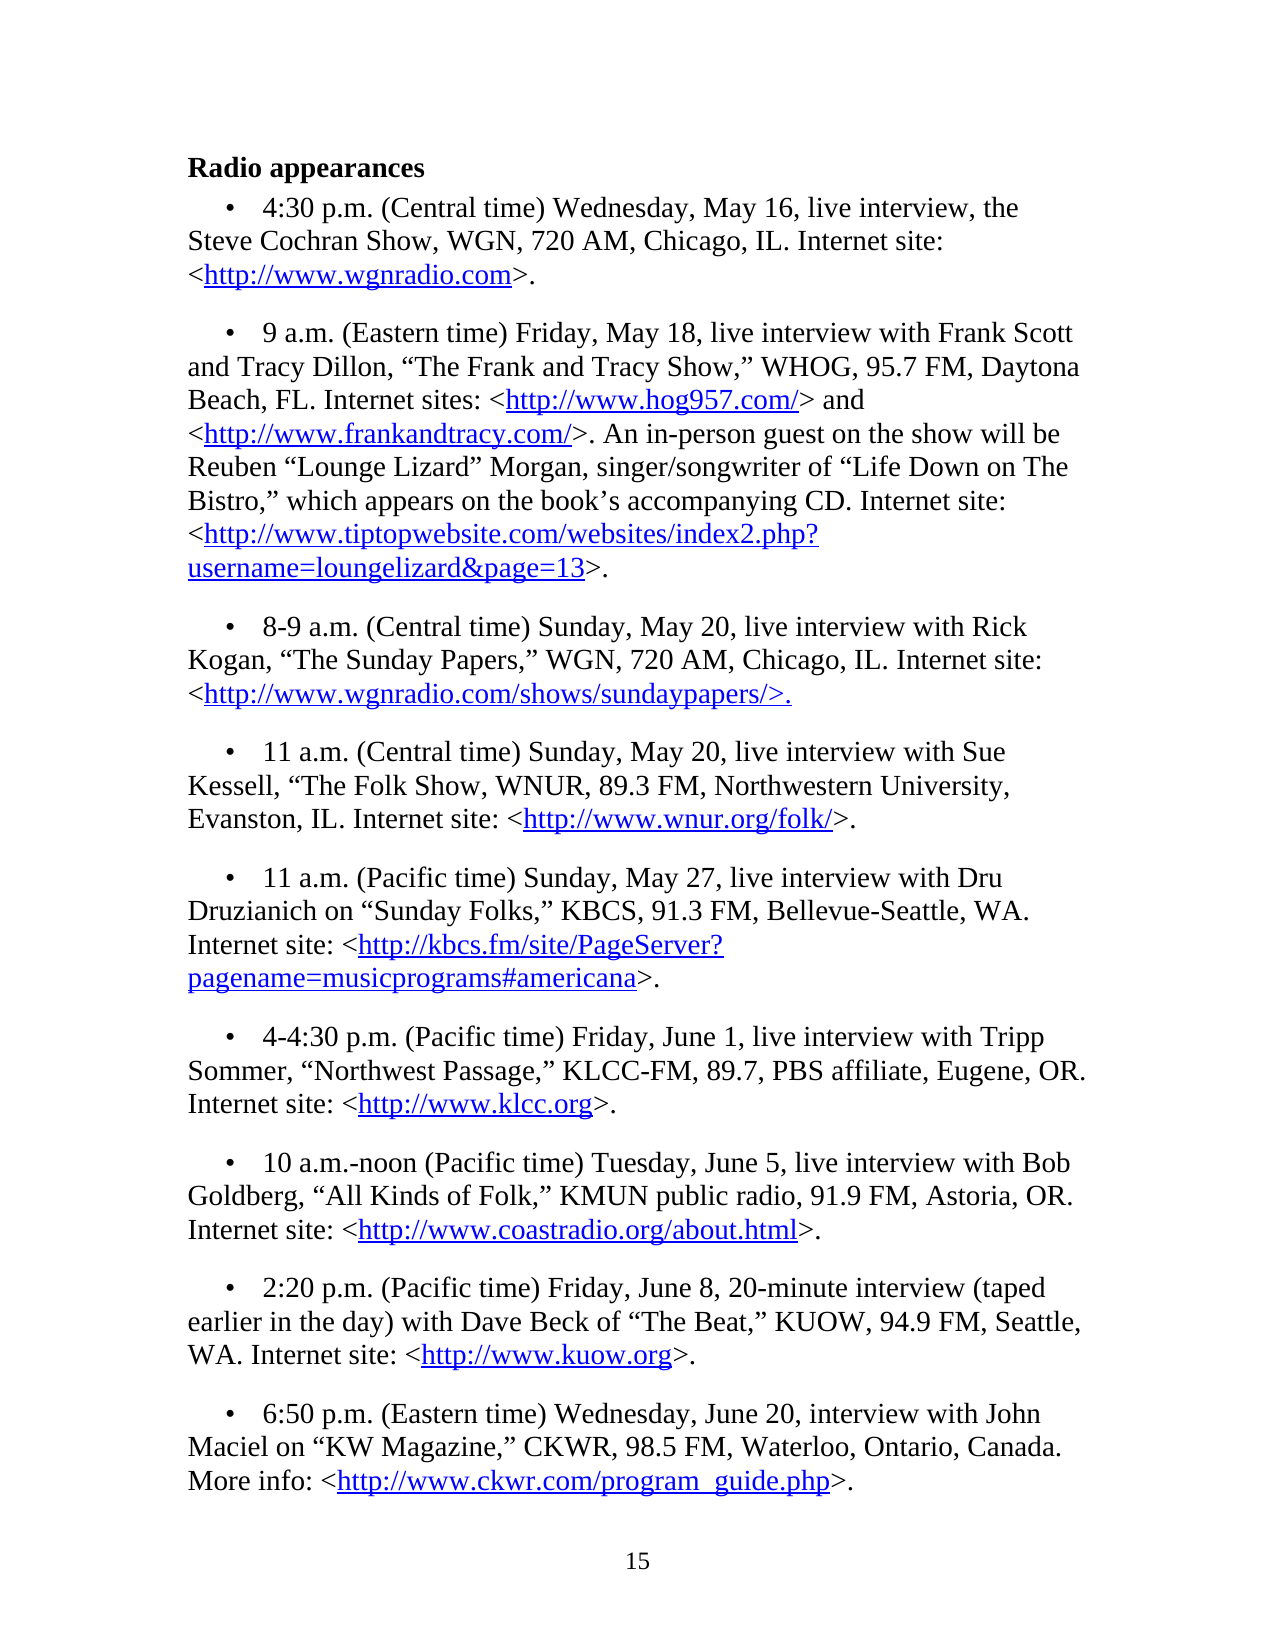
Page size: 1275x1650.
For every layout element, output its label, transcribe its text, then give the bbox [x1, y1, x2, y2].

text • 6:50 p.m. (Eastern time) Wednesday, June 20, interview with John Maciel on “KW Magazine,” CKWR, 98.5 FM, Waterloo, Ontario, Canada. More info: <http://www.ckwr.com/program_guide.php>. [187, 1396, 1087, 1497]
text • 8-9 a.m. (Central time) Sunday, May 20, live interview with Rick Kogan, “The Sunday Papers,” WGN, 720 AM, Chicago, IL. Internet site: <http://www.wgnradio.com/shows/sundaypapers/>. [187, 609, 1087, 709]
text • 4:30 p.m. (Central time) Wednesday, May 16, live interview, the Steve Cochran Show, WGN, 720 AM, Chicago, IL. Internet site: <http://www.wgnradio.com>. [187, 190, 1087, 290]
text • 9 a.m. (Eastern time) Friday, May 18, live interview with Frank Scott and Tracy Dillon, “The Frank and Tracy Show,” WHOG, 95.7 FM, Daytona Beach, FL. Internet sites: <http://www.hog957.com/> and <http://www.frankandtracy.com/>. An in-person guest on the show will be Reuben “Lounge Lizard” Morgan, singer/songwriter of “Life Down on The Bistro,” which appears on the book’s accompanying CD. Internet site: <http://www.tiptopwebsite.com/websites/index2.php?username=loungelizard&page=13>. [187, 315, 1087, 584]
text • 4-4:30 p.m. (Pacific time) Friday, June 1, live interview with Tripp Sommer, “Northwest Passage,” KLCC-FM, 89.7, PBS affiliate, Eugene, OR. Internet site: <http://www.klcc.org>. [187, 1019, 1087, 1120]
text • 10 a.m.-noon (Pacific time) Tuesday, June 5, live interview with Bob Goldberg, “All Kinds of Folk,” KMUN public radio, 91.9 FM, Astoria, OR. Internet site: <http://www.coastradio.org/about.html>. [187, 1145, 1087, 1245]
text • 11 a.m. (Central time) Sunday, May 20, live interview with Sue Kessell, “The Folk Show, WNUR, 89.3 FM, Northwestern University, Evanston, IL. Internet site: <http://www.wnur.org/folk/>. [187, 734, 1087, 835]
text • 2:20 p.m. (Pacific time) Friday, June 8, 20-minute interview (taped earlier in the day) with Dave Beck of “The Beat,” KUOW, 94.9 FM, Seattle, WA. Internet site: <http://www.kuow.org>. [187, 1270, 1087, 1371]
text • 11 a.m. (Pacific time) Sunday, May 27, live interview with Dru Druzianich on “Sunday Folks,” KBCS, 91.3 FM, Bellevue-Seattle, WA. Internet site: <http://kbcs.fm/site/PageServer?pagename=musicprograms#americana>. [187, 860, 1087, 994]
subtitle Radio appearances [187, 150, 1087, 183]
